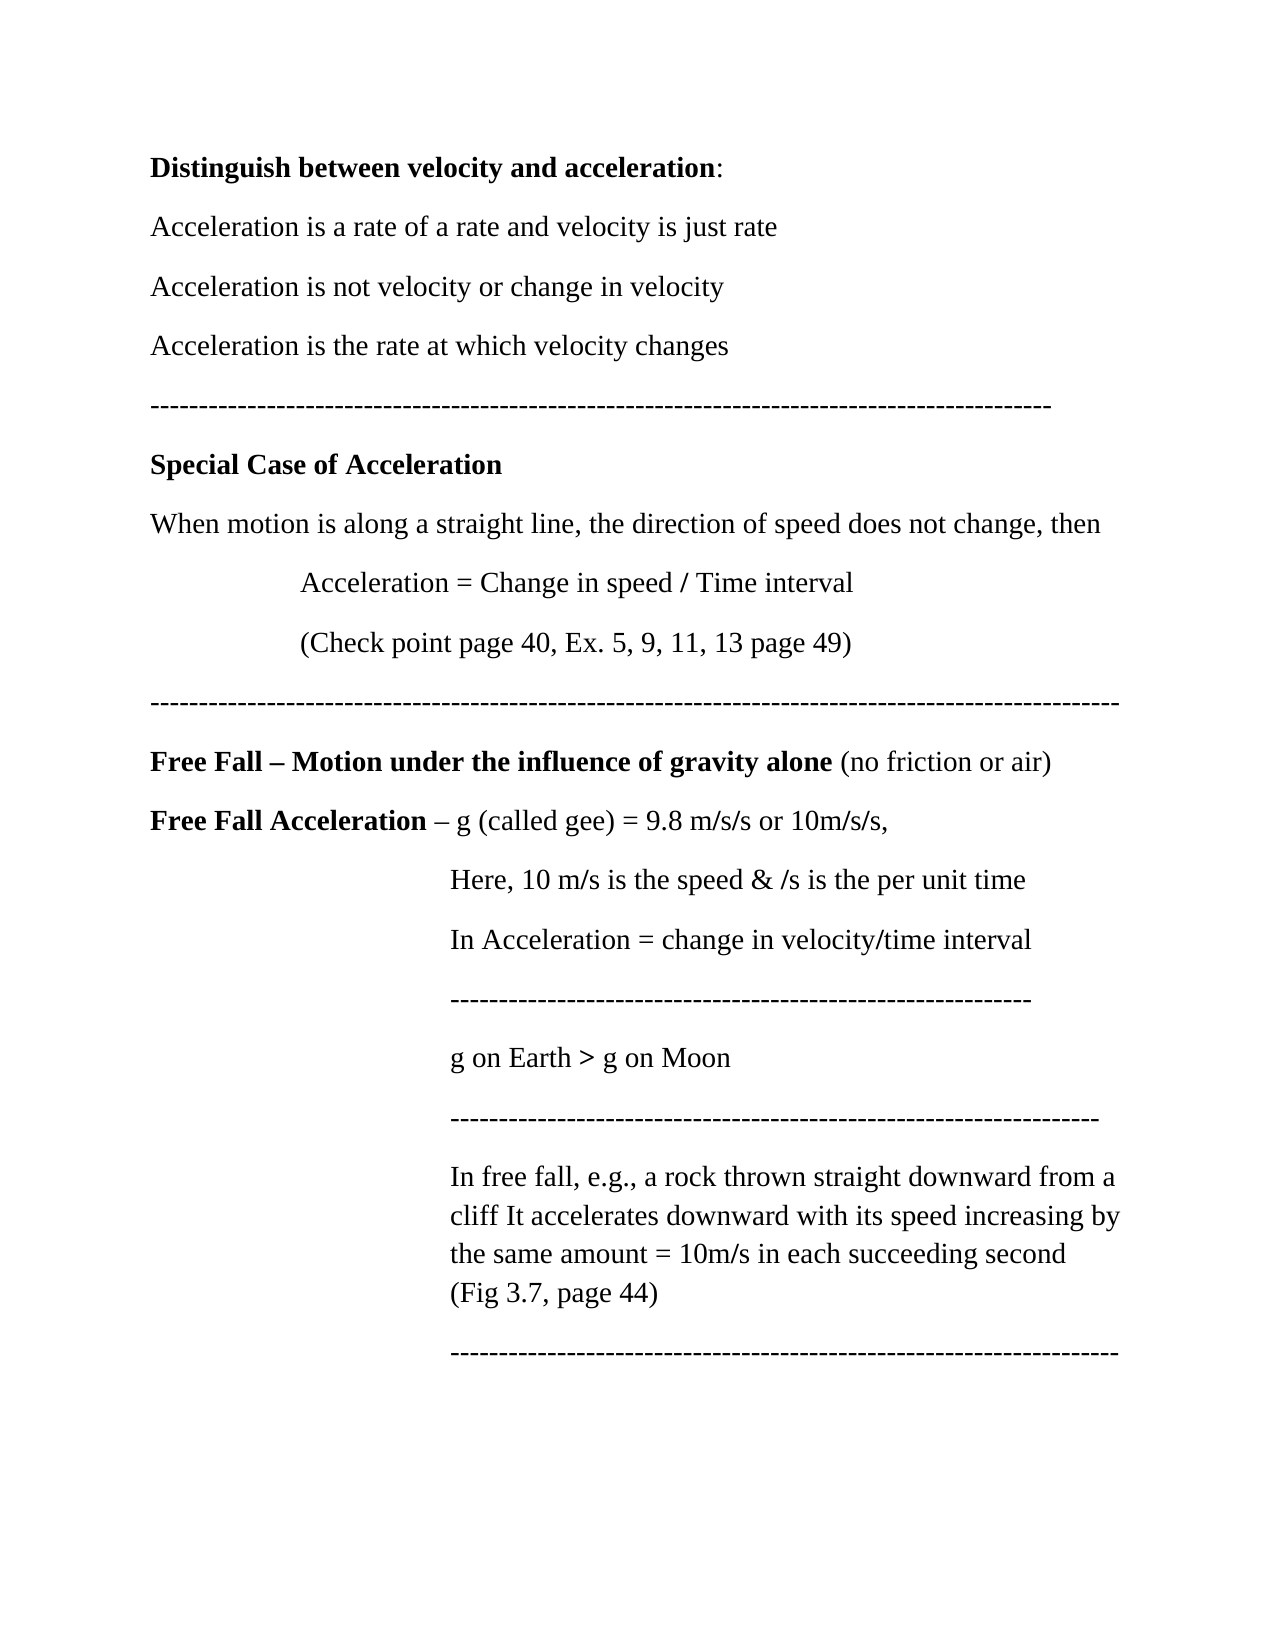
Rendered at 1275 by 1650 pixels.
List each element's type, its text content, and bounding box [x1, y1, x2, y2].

text Acceleration is not velocity or change in velocity [150, 269, 1125, 302]
text Acceleration is a rate of a rate and velocity is just rate [150, 209, 1125, 243]
text Distinguish between velocity and acceleration: [150, 150, 1125, 183]
text (Check point page 40, Ex. 5, 9, 11, 13 page 49) [150, 625, 1125, 658]
text When motion is along a straight line, the direction of speed does not change, then [150, 506, 1125, 540]
text Here, 10 m/s is the speed & /s is the per unit time [375, 862, 1125, 896]
text ------------------------------------------------------------------- [375, 1100, 1125, 1133]
text ---------------------------------------------------------------------------------------------------- [150, 684, 1125, 718]
text --------------------------------------------------------------------------------------------- [150, 387, 1125, 421]
text Acceleration = Change in speed / Time interval [225, 566, 1125, 599]
text Special Case of Acceleration [150, 447, 1125, 480]
text Free Fall Acceleration – g (called gee) = 9.8 m/s/s or 10m/s/s, [150, 803, 1125, 837]
text Acceleration is the rate at which velocity changes [150, 328, 1125, 362]
text g on Earth > g on Moon [375, 1041, 1125, 1074]
text --------------------------------------------------------------------- [375, 1334, 1125, 1368]
text In Acceleration = change in velocity/time interval [375, 922, 1125, 955]
text Free Fall – Motion under the influence of gravity alone (no friction or air) [150, 744, 1125, 777]
text ------------------------------------------------------------ [375, 981, 1125, 1015]
text In free fall, e.g., a rock thrown straight downward from a cliff It accelerates downward with its speed increasing by the same amount = 10m/s in each succeeding second (Fig 3.7, page 44) [450, 1159, 1125, 1308]
